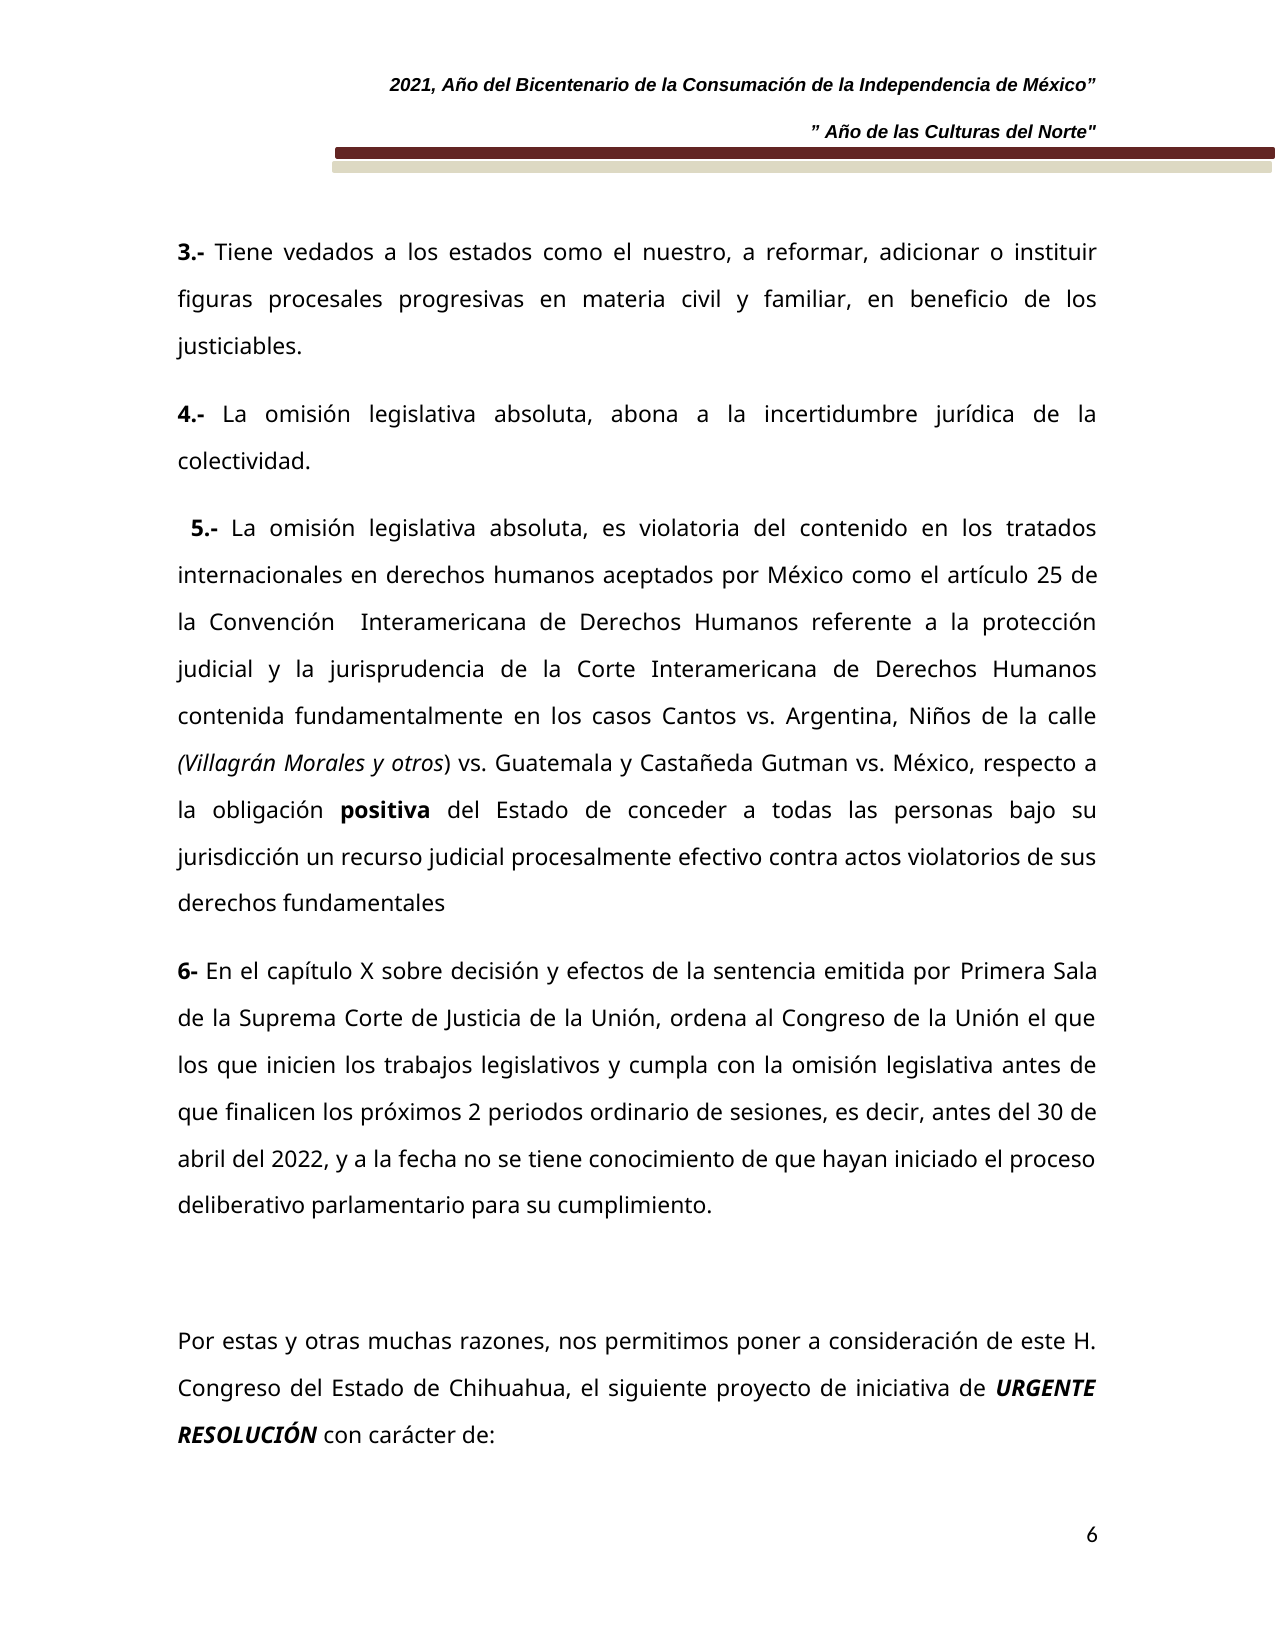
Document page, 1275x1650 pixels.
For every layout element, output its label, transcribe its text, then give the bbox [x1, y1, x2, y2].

text 5.- La omisión legislativa absoluta, es violatoria del contenido en los tratados internacionales en derechos humanos aceptados por México como el artículo 25 de la Convención Interamericana de Derechos Humanos referente a la protección judicial y la jurisprudencia de la Corte Interamericana de Derechos Humanos contenida fundamentalmente en los casos Cantos vs. Argentina, Niños de la calle (Villagrán Morales y otros) vs. Guatemala y Castañeda Gutman vs. México, respecto a la obligación positiva del Estado de conceder a todas las personas bajo su jurisdicción un recurso judicial procesalmente efectivo contra actos violatorios de sus derechos fundamentales [177, 512, 1098, 919]
text Por estas y otras muchas razones, nos permitimos poner a consideración de este H. Congreso del Estado de Chihuahua, el siguiente proyecto de iniciativa de URGENTE RESOLUCIÓN con carácter de: [177, 1325, 1098, 1450]
text 4.- La omisión legislativa absoluta, abona a la incertidumbre jurídica de la colectividad. [177, 398, 1098, 476]
text 3.- Tiene vedados a los estados como el nuestro, a reformar, adicionar o instituir figuras procesales progresivas en materia civil y familiar, en beneficio de los justiciables. [177, 236, 1098, 361]
text 6- En el capítulo X sobre decisión y efectos de la sentencia emitida por Primera Sala de la Suprema Corte de Justicia de la Unión, ordena al Congreso de la Unión el que los que inicien los trabajos legislativos y cumpla con la omisión legislativa antes de que finalicen los próximos 2 periodos ordinario de sesiones, es decir, antes del 30 de abril del 2022, y a la fecha no se tiene conocimiento de que hayan iniciado el proceso deliberativo parlamentario para su cumplimiento. [177, 955, 1098, 1221]
